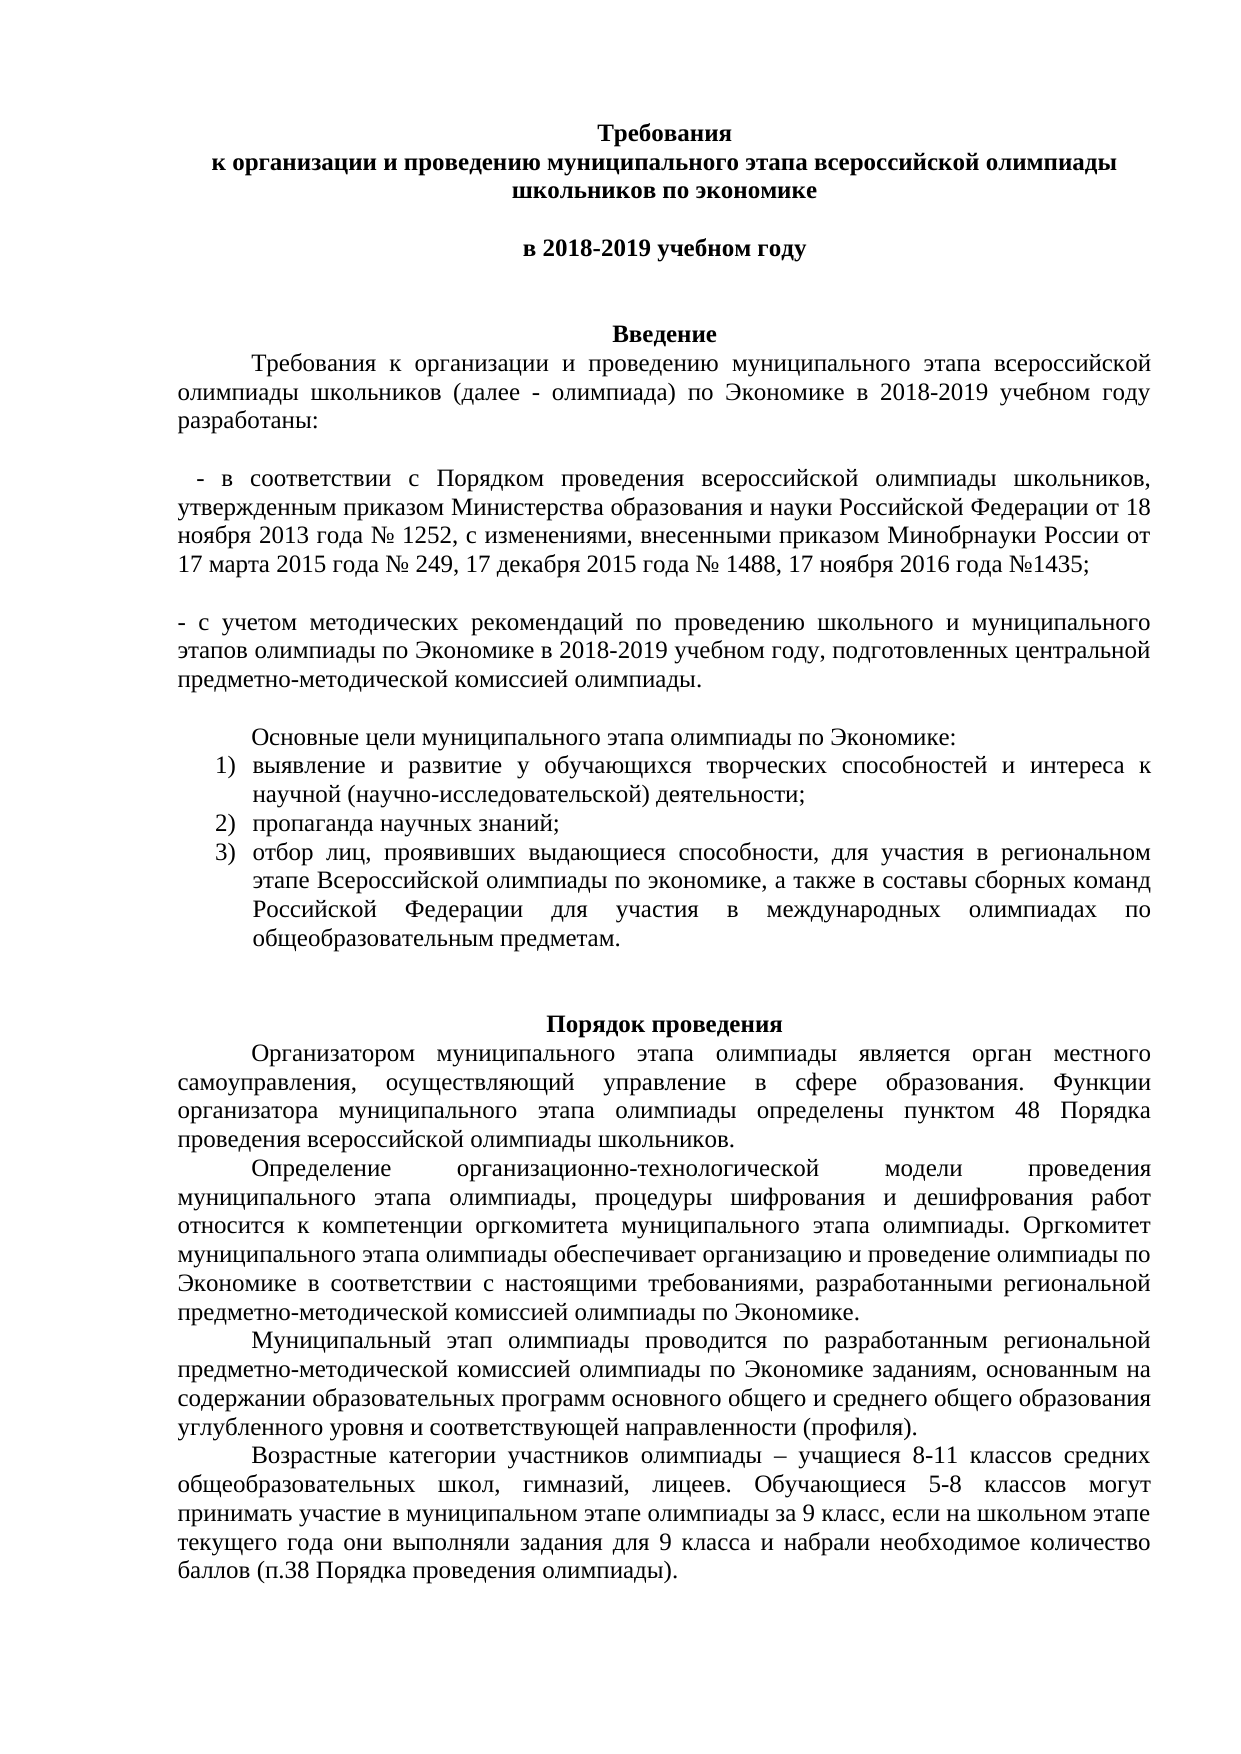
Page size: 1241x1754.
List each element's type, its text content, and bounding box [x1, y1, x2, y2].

text Возрастные категории участников олимпиады – учащиеся 8-11 классов средних общеобразовательных школ, гимназий, лицеев. Обучающиеся 5-8 классов могут принимать участие в муниципальном этапе олимпиады за 9 класс, если на школьном этапе текущего года они выполняли задания для 9 класса и набрали необходимое количество баллов (п.38 Порядка проведения олимпиады). [177, 1441, 1152, 1584]
text - с учетом методических рекомендаций по проведению школьного и муниципального этапов олимпиады по Экономике в 2018-2019 учебном году, подготовленных центральной предметно-методической комиссией олимпиады. [177, 607, 1152, 693]
text Требования [177, 118, 1152, 147]
text Введение [177, 319, 1152, 348]
list отбор лиц, проявивших выдающиеся способности, для участия в региональном этапе Всероссийской олимпиады по экономике, а также в составы сборных команд Российской Федерации для участия в международных олимпиадах по общеобразовательным предметам. [215, 837, 1152, 952]
text Муниципальный этап олимпиады проводится по разработанным региональной предметно-методической комиссией олимпиады по Экономике заданиям, основанным на содержании образовательных программ основного общего и среднего общего образования углубленного уровня и соответствующей направленности (профиля). [177, 1326, 1152, 1441]
text Организатором муниципального этапа олимпиады является орган местного самоуправления, осуществляющий управление в сфере образования. Функции организатора муниципального этапа олимпиады определены пунктом 48 Порядка проведения всероссийской олимпиады школьников. [177, 1038, 1152, 1153]
text Основные цели муниципального этапа олимпиады по Экономике: [177, 722, 1152, 751]
text Определение организационно-технологической модели проведения муниципального этапа олимпиады, процедуры шифрования и дешифрования работ относится к компетенции оргкомитета муниципального этапа олимпиады. Оргкомитет муниципального этапа олимпиады обеспечивает организацию и проведение олимпиады по Экономике в соответствии с настоящими требованиями, разработанными региональной предметно-методической комиссией олимпиады по Экономике. [177, 1153, 1152, 1326]
list пропаганда научных знаний; [215, 808, 1152, 837]
text - в соответствии с Порядком проведения всероссийской олимпиады школьников, утвержденным приказом Министерства образования и науки Российской Федерации от 18 ноября 2013 года № 1252, с изменениями, внесенными приказом Минобрнауки России от 17 марта 2015 года № 249, 17 декабря 2015 года № 1488, 17 ноября 2016 года №1435; [177, 463, 1152, 578]
text Требования к организации и проведению муниципального этапа всероссийской олимпиады школьников (далее - олимпиада) по Экономике в 2018-2019 учебном году разработаны: [177, 348, 1152, 434]
text в 2018-2019 учебном году [177, 233, 1152, 262]
text к организации и проведению муниципального этапа всероссийской олимпиады школьников по экономике [177, 147, 1152, 204]
text Порядок проведения [177, 1009, 1152, 1038]
list выявление и развитие у обучающихся творческих способностей и интереса к научной (научно-исследовательской) деятельности; [215, 751, 1152, 808]
